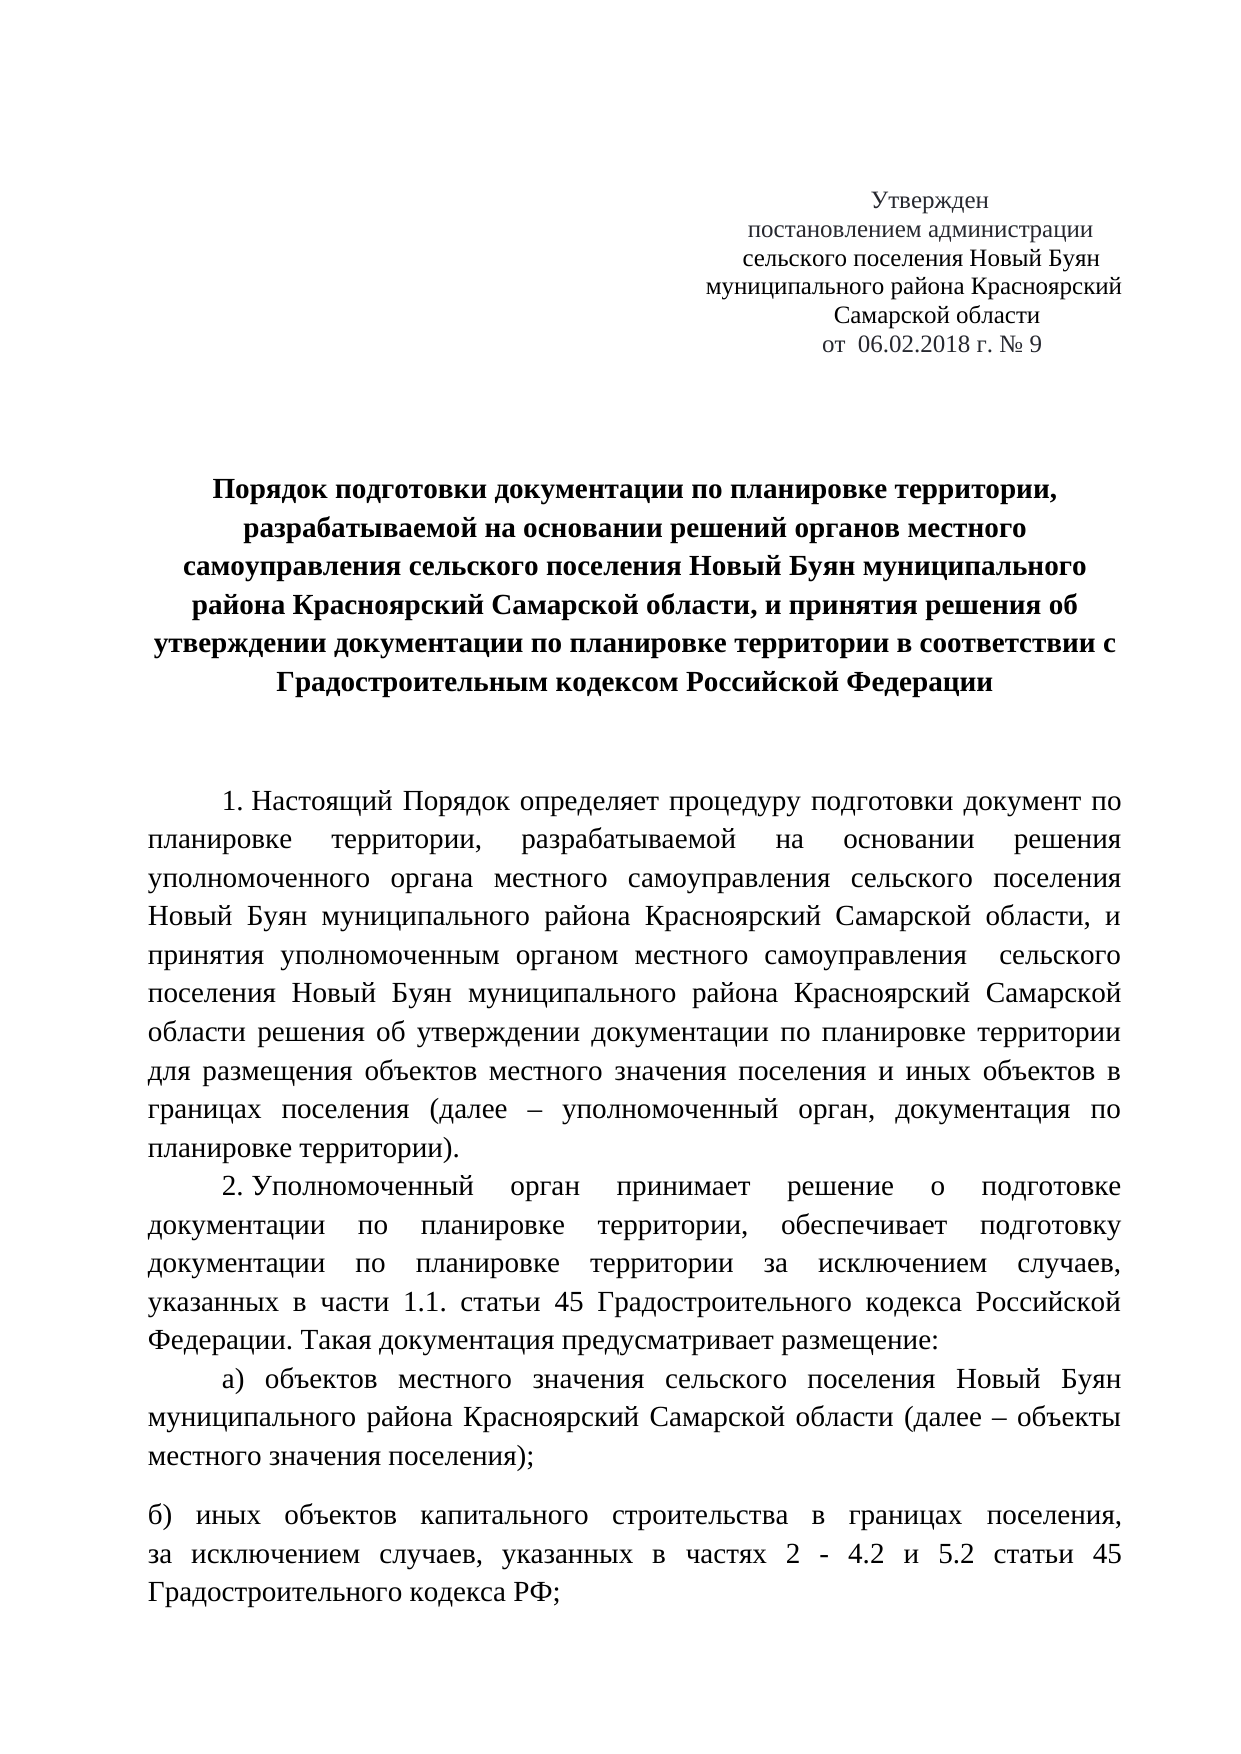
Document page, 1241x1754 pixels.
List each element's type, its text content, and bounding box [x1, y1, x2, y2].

text Утвержден постановлением администрации [148, 185, 1122, 243]
list Настоящий Порядок определяет процедуру подготовки документ по планировке территории, разрабатываемой на основании решения уполномоченного органа местного самоуправления сельского поселения Новый Буян муниципального района Красноярский Самарской области, и принятия уполномоченным органом местного самоуправления сельского поселения Новый Буян муниципального района Красноярский Самарской области решения об утверждении документации по планировке территории для размещения объектов местного значения поселения и иных объектов в границах поселения (далее – уполномоченный орган, документация по планировке территории). [148, 783, 1122, 1163]
text Самарской области от 06.02.2018 г. № 9 [148, 300, 1122, 358]
text сельского поселения Новый Буян [148, 243, 1122, 271]
text Порядок подготовки документации по планировке территории, разрабатываемой на основании решений органов местного самоуправления сельского поселения Новый Буян муниципального района Красноярский Самарской области, и принятия решения об утверждении документации по планировке территории в соответствии с Градостроительным кодексом Российской Федерации [148, 471, 1122, 698]
list Уполномоченный орган принимает решение о подготовке документации по планировке территории, обеспечивает подготовку документации по планировке территории за исключением случаев, указанных в части 1.1. статьи 45 Градостроительного кодекса Российской Федерации. Такая документация предусматривает размещение: [148, 1168, 1122, 1356]
text муниципального района Красноярский [148, 271, 1122, 300]
text б) иных объектов капитального строительства в границах поселения, за исключением случаев, указанных в частях 2 - 4.2 и 5.2 статьи 45 Градостроительного кодекса РФ; [148, 1497, 1122, 1608]
